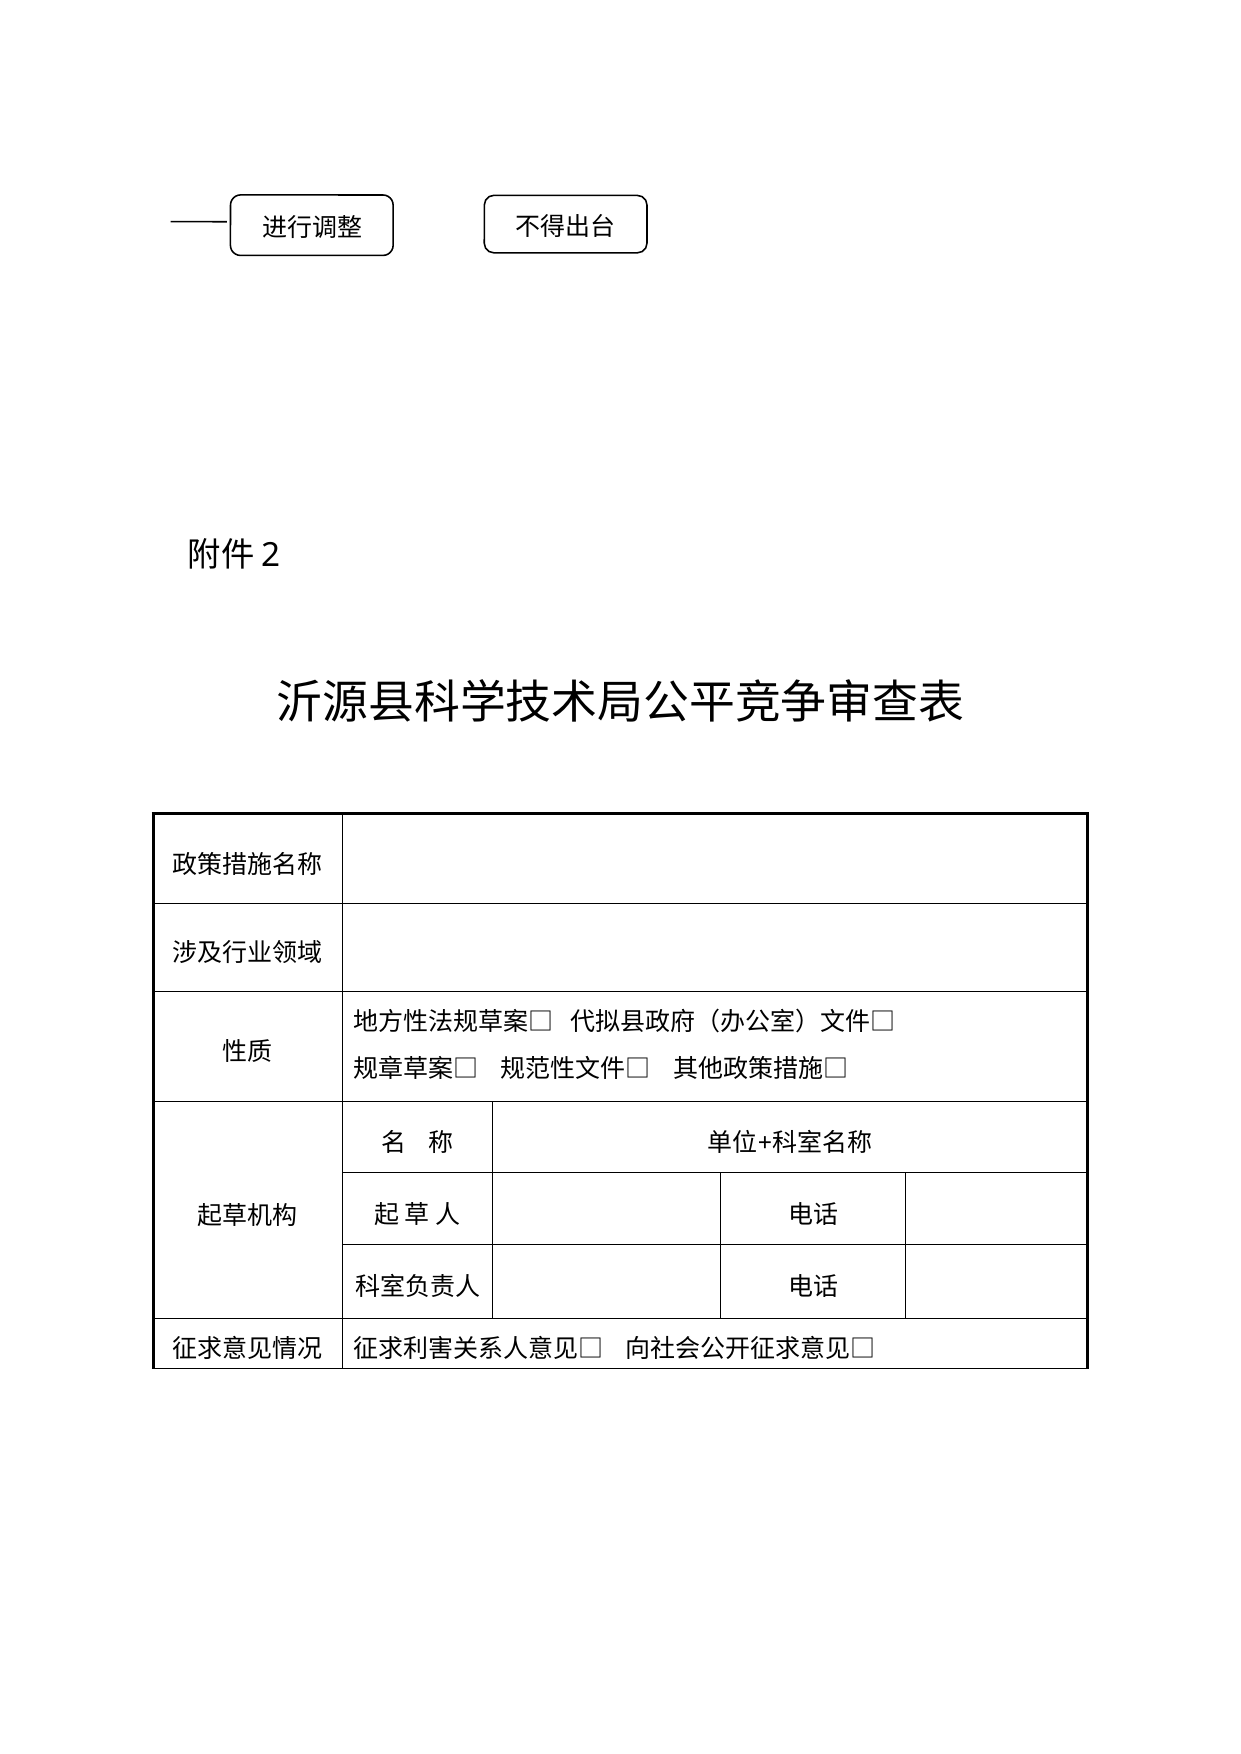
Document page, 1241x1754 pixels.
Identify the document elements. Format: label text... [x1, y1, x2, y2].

text 沂源县科学技术局公平竞争审查表 [187, 649, 1053, 747]
table_cell [906, 1245, 1086, 1318]
table_cell 科室负责人 [343, 1245, 492, 1318]
table_cell 单位+科室名称 [493, 1102, 1086, 1172]
table_cell 涉及行业领域 [155, 904, 342, 991]
table_cell 名 称 [343, 1102, 492, 1172]
table_cell 电话 [721, 1245, 905, 1318]
table_cell 起草机构 [155, 1102, 342, 1318]
table_cell 起 草 人 [343, 1173, 492, 1244]
table_cell 地方性法规草案□ 代拟县政府（办公室）文件□ 规章草案□ 规范性文件□ 其他政策措施□ [343, 992, 1086, 1101]
table_cell 性质 [155, 992, 342, 1101]
table_cell 征求意见情况 [155, 1319, 342, 1368]
table_cell 征求利害关系人意见□ 向社会公开征求意见□ [343, 1319, 1086, 1368]
table_cell [493, 1173, 720, 1244]
table_header 政策措施名称 [155, 815, 342, 903]
table_cell [343, 904, 1086, 991]
table_cell [906, 1173, 1086, 1244]
table_cell [493, 1245, 720, 1318]
table_header [343, 815, 1086, 903]
table_cell 电话 [721, 1173, 905, 1244]
text 附件2 [187, 519, 1053, 584]
